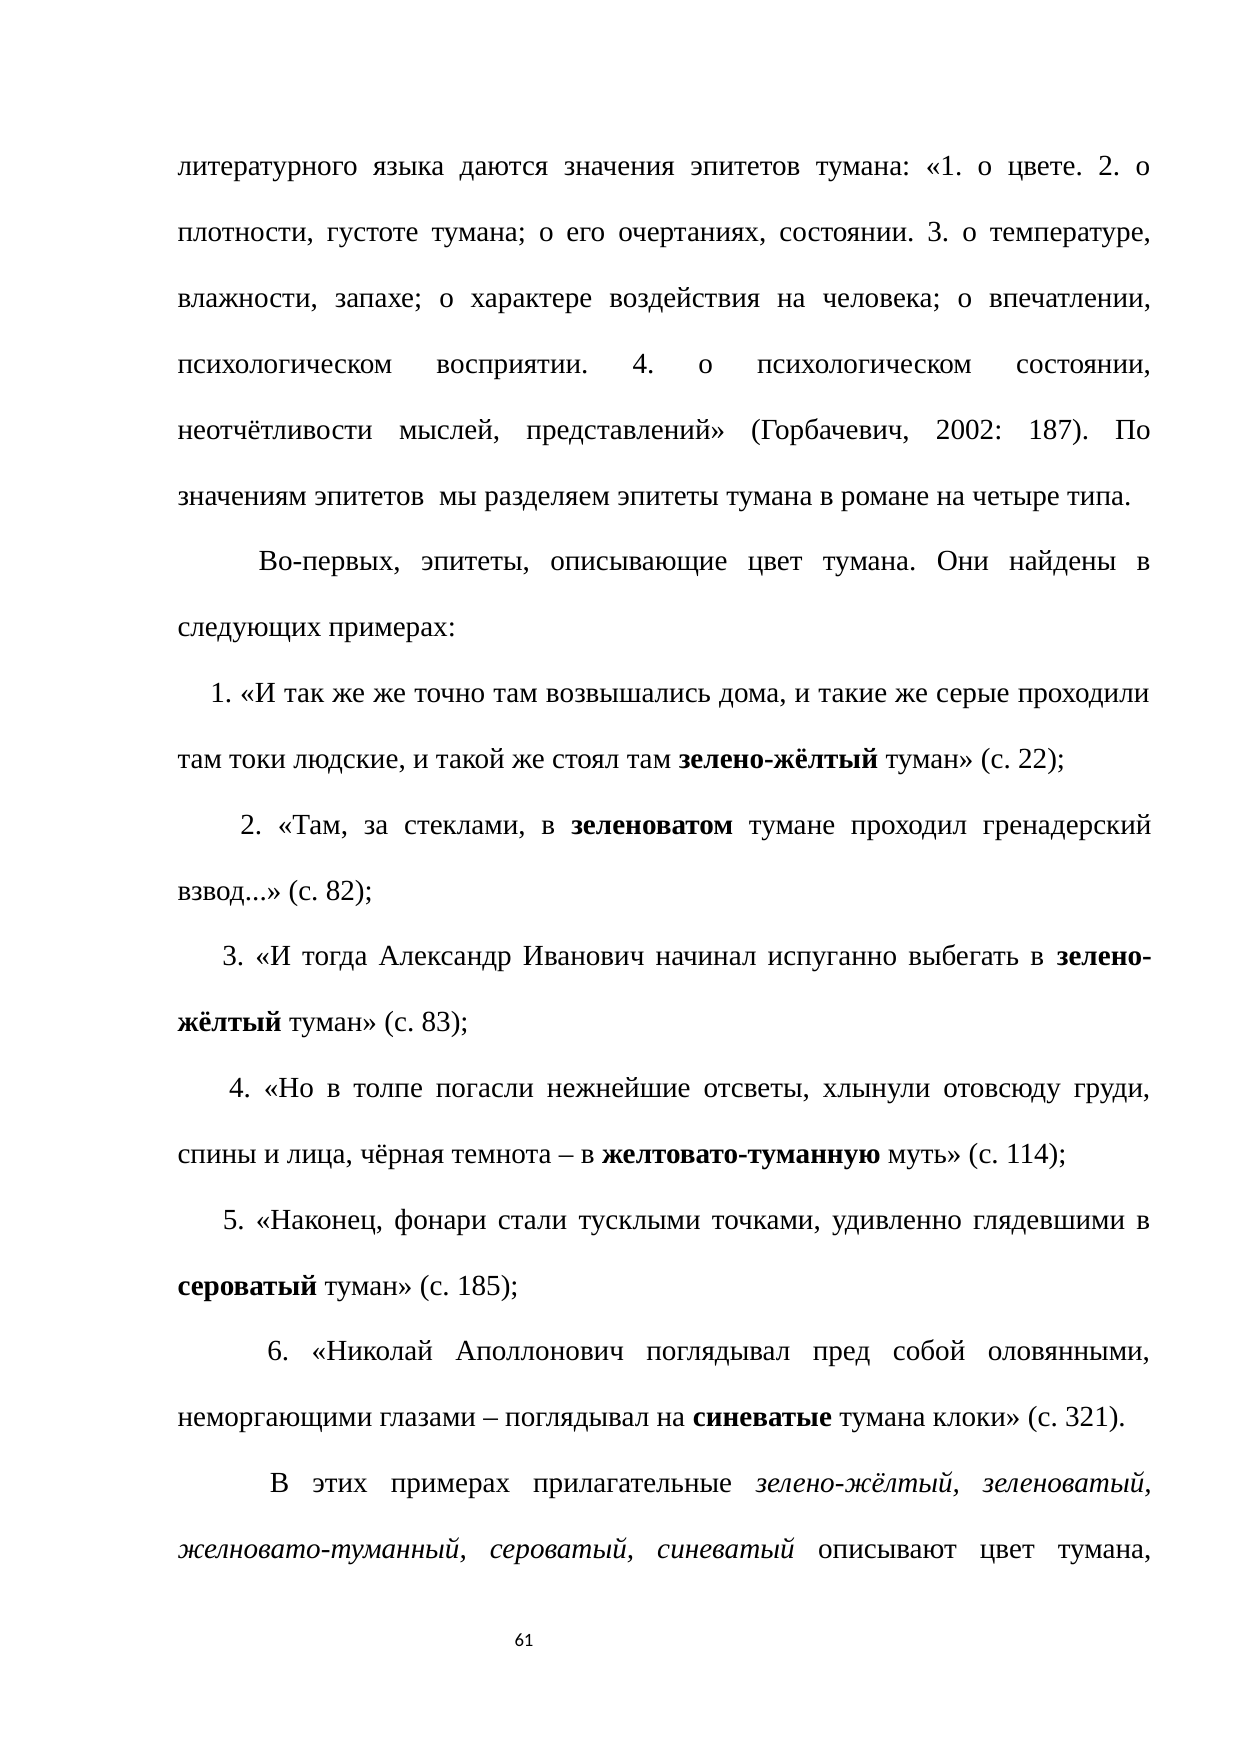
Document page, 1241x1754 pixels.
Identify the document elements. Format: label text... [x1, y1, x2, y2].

text 3. «И тогда Александр Иванович начинал испуганно выбегать в зелено-жёлтый туман» (с. 83); [177, 922, 1152, 1054]
text Во-первых, эпитеты, описывающие цвет тумана. Они найдены в следующих примерах: [177, 527, 1152, 659]
text 6. «Николай Аполлонович поглядывал пред собой оловянными, неморгающими глазами – поглядывал на синеватые тумана клоки» (с. 321). [177, 1317, 1152, 1449]
text 1. «И так же же точно там возвышались дома, и такие же серые проходили там токи людские, и такой же стоял там зелено-жёлтый туман» (с. 22); [177, 659, 1152, 791]
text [177, 1449, 1152, 1581]
text 5. «Наконец, фонари стали тусклыми точками, удивленно глядевшими в сероватый туман» (с. 185); [177, 1186, 1152, 1317]
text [177, 132, 1152, 527]
text 2. «Там, за стеклами, в зеленоватом тумане проходил гренадерский взвод...» (с. 82); [177, 791, 1152, 922]
text 4. «Но в толпе погасли нежнейшие отсветы, хлынули отовсюду груди, спины и лица, чёрная темнота – в желтовато-туманную муть» (с. 114); [177, 1054, 1152, 1186]
